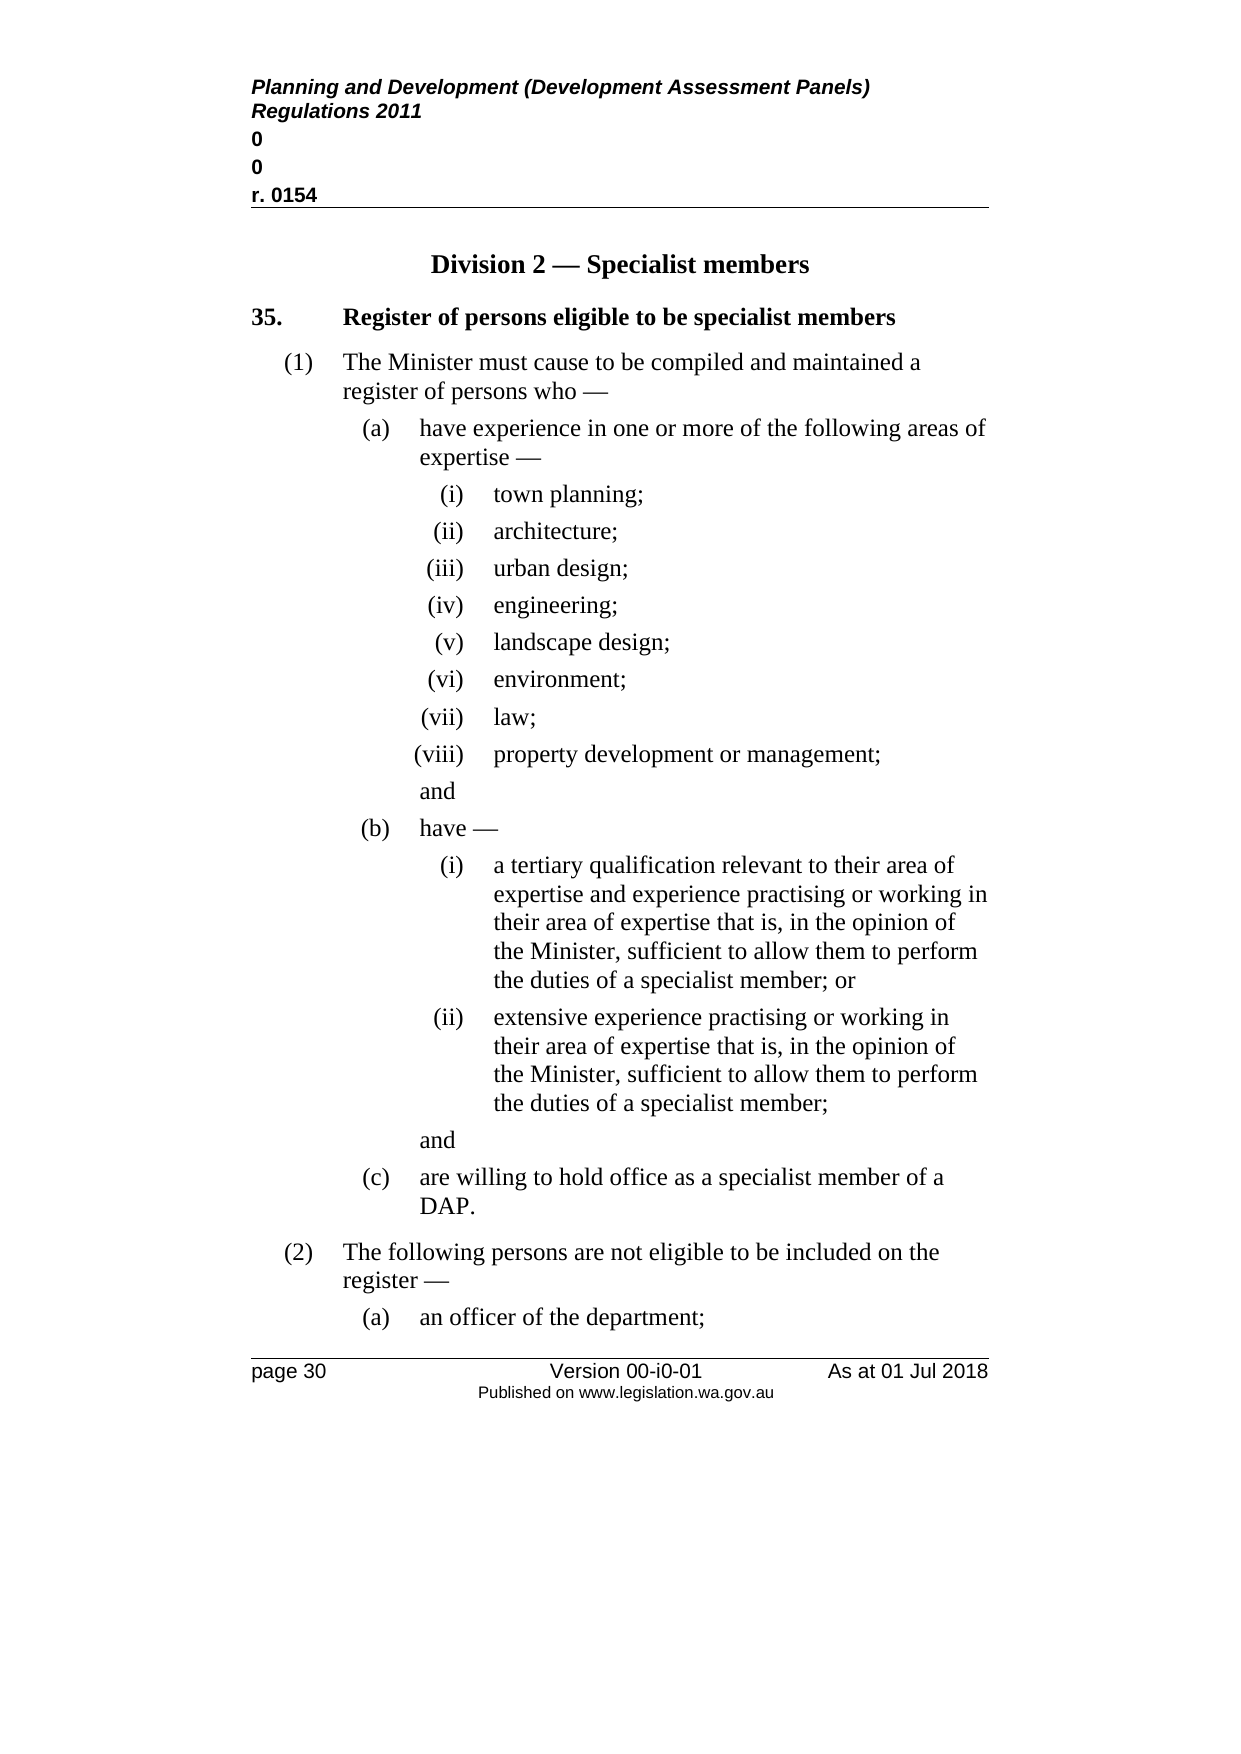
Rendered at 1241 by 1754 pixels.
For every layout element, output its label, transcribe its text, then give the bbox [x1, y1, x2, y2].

text (ii) architecture; [251, 516, 989, 545]
text and [251, 776, 989, 804]
text (iv) engineering; [251, 590, 989, 619]
text and [251, 1125, 989, 1154]
text (c) are willing to hold office as a specialist member of a DAP. [251, 1162, 989, 1220]
text (viii) property development or management; [251, 739, 989, 767]
text (2) The following persons are not eligible to be included on the register — [251, 1237, 989, 1294]
text (i) town planning; [251, 479, 989, 508]
text (a) an officer of the department; [251, 1302, 989, 1331]
subtitle 35. Register of persons eligible to be specialist members [251, 302, 989, 331]
subtitle Division 2 — Specialist members [251, 248, 989, 279]
text (ii) extensive experience practising or working in their area of expertise that is, in the opinion of the Minister, sufficient to allow them to perform the duties of a specialist member; [251, 1002, 989, 1117]
text (iii) urban design; [251, 553, 989, 582]
text (1) The Minister must cause to be compiled and maintained a register of persons who — [251, 347, 989, 405]
text (v) landscape design; [251, 627, 989, 656]
text (vii) law; [251, 702, 989, 730]
text (a) have experience in one or more of the following areas of expertise — [251, 413, 989, 471]
text (vi) environment; [251, 664, 989, 693]
text (i) a tertiary qualification relevant to their area of expertise and experience practising or working in their area of expertise that is, in the opinion of the Minister, sufficient to allow them to perform the duties of a specialist member; or [251, 850, 989, 994]
text (b) have — [251, 813, 989, 842]
